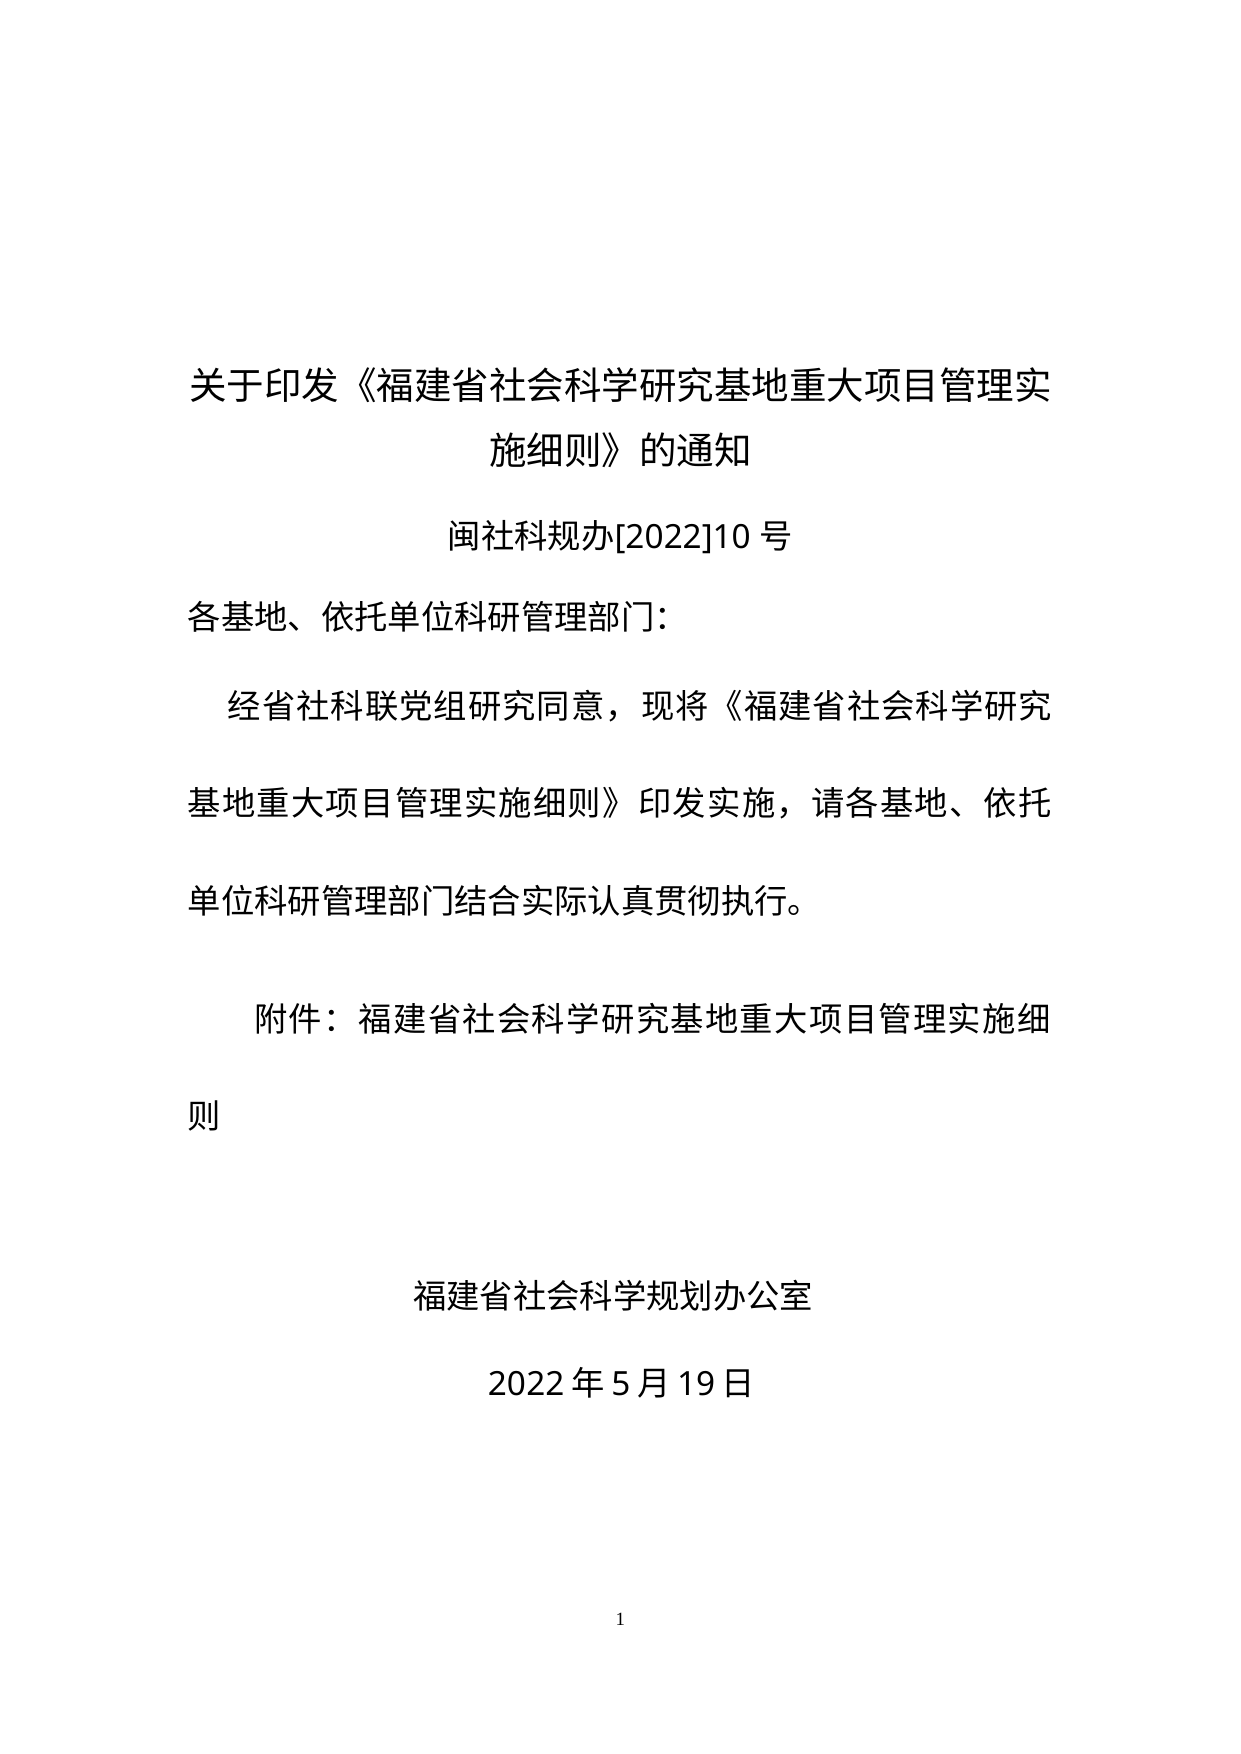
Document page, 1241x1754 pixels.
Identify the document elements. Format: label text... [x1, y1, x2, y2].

text 经省社科联党组研究同意，现将《福建省社会科学研究基地重大项目管理实施细则》印发实施，请各基地、依托单位科研管理部门结合实际认真贯彻执行。 [187, 671, 1053, 931]
text 关于印发《福建省社会科学研究基地重大项目管理实施细则》的通知 [187, 350, 1053, 480]
text 2022年5月19日 [187, 1348, 1053, 1413]
text 闽社科规办[2022]10 号 [187, 509, 1053, 558]
text 附件：福建省社会科学研究基地重大项目管理实施细则 [187, 984, 1053, 1147]
text 福建省社会科学规划办公室 [187, 1262, 1053, 1327]
text 各基地、依托单位科研管理部门： [187, 582, 1053, 647]
